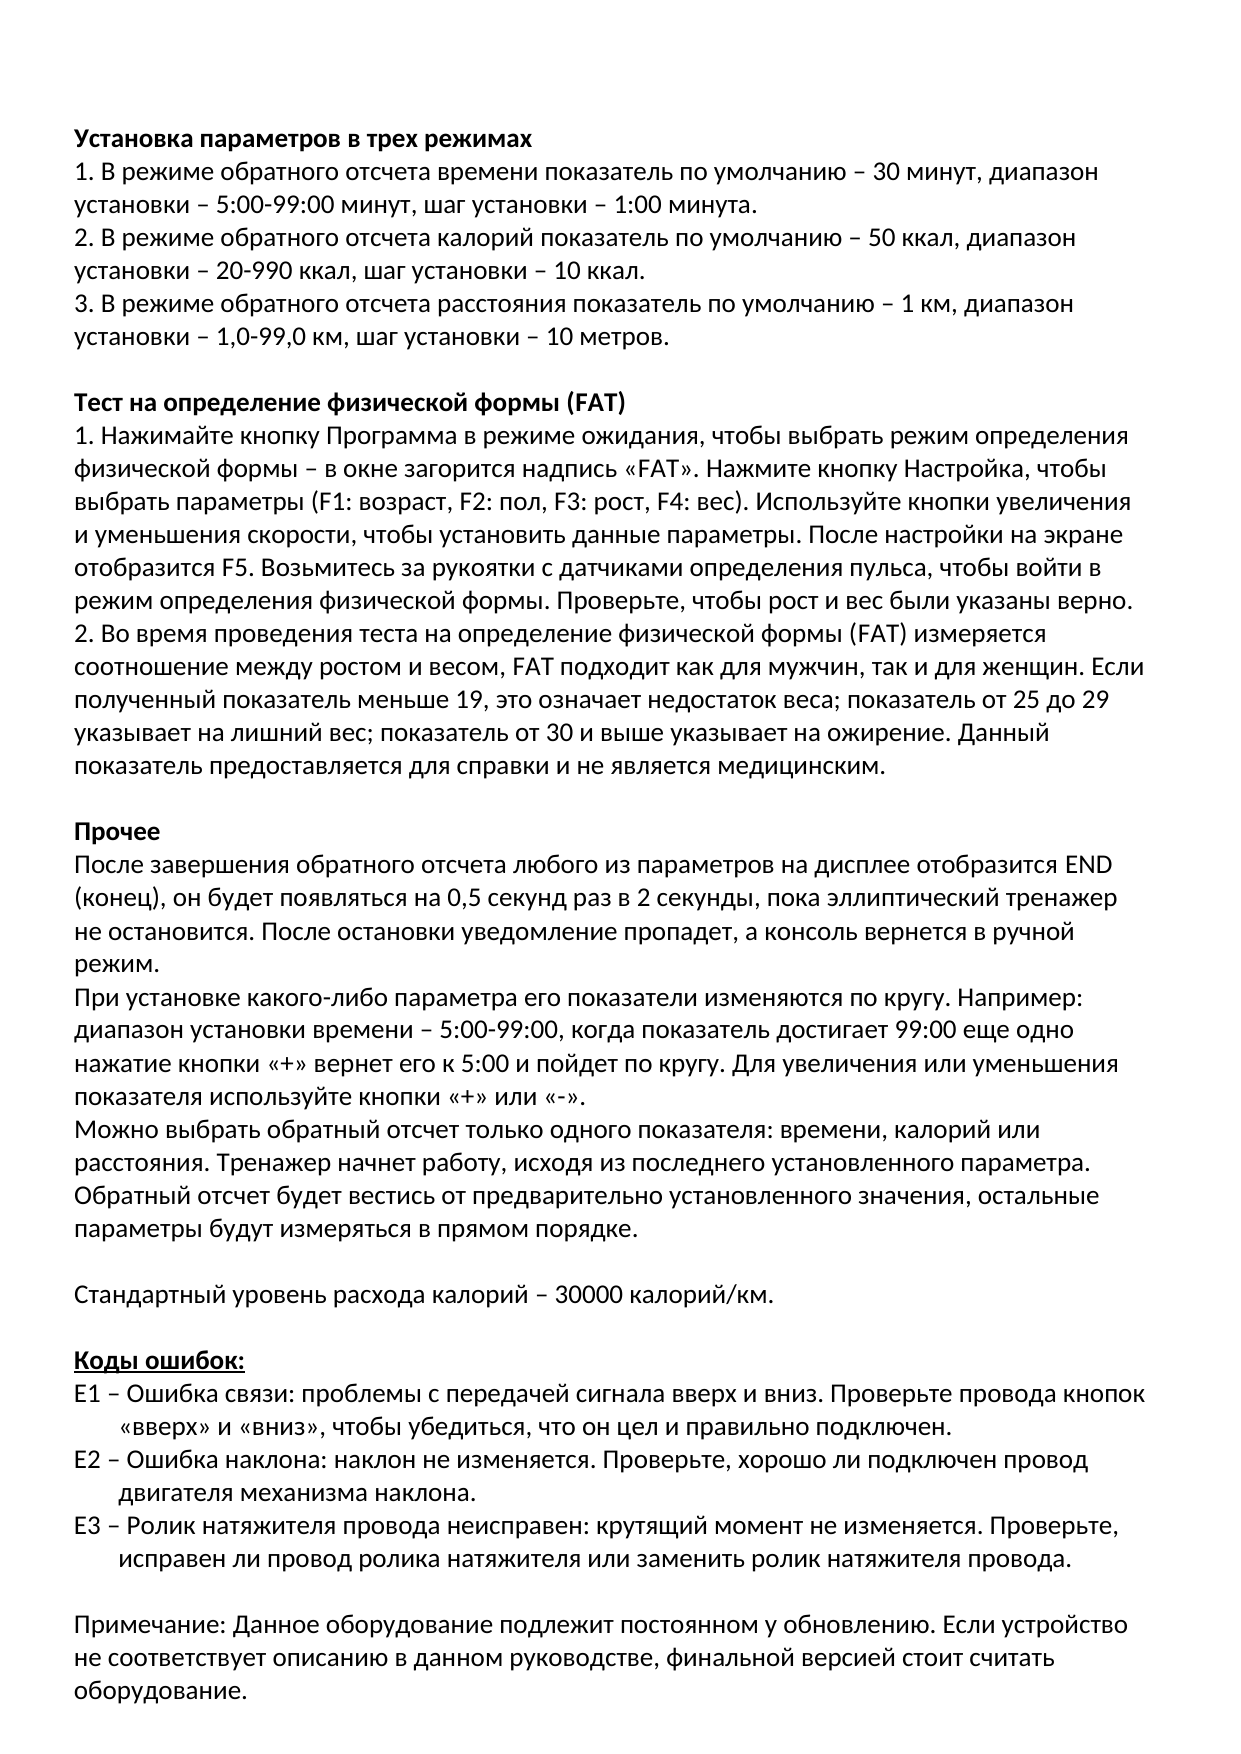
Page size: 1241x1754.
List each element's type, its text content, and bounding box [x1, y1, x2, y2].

text 3. В режиме обратного отсчета расстояния показатель по умолчанию – 1 км, диапазон установки – 1,0-99,0 км, шаг установки – 10 метров. [74, 286, 1152, 352]
text Коды ошибок: [74, 1343, 1152, 1376]
text При установке какого-либо параметра его показатели изменяются по кругу. Например: диапазон установки времени – 5:00-99:00, когда показатель достигает 99:00 еще одно нажатие кнопки «+» вернет его к 5:00 и пойдет по кругу. Для увеличения или уменьшения показателя используйте кнопки «+» или «-». [74, 980, 1152, 1112]
text 1. Нажимайте кнопку Программа в режиме ожидания, чтобы выбрать режим определения физической формы – в окне загорится надпись «FAT». Нажмите кнопку Настройка, чтобы выбрать параметры (F1: возраст, F2: пол, F3: рост, F4: вес). Используйте кнопки увеличения и уменьшения скорости, чтобы установить данные параметры. После настройки на экране отобразится F5. Возьмитесь за рукоятки с датчиками определения пульса, чтобы войти в режим определения физической формы. Проверьте, чтобы рост и вес были указаны верно. [74, 418, 1152, 616]
text 1. В режиме обратного отсчета времени показатель по умолчанию – 30 минут, диапазон установки – 5:00-99:00 минут, шаг установки – 1:00 минута. [74, 154, 1152, 220]
text Е3 – Ролик натяжителя провода неисправен: крутящий момент не изменяется. Проверьте, исправен ли провод ролика натяжителя или заменить ролик натяжителя провода. [74, 1508, 1152, 1574]
text Тест на определение физической формы (FAT) [74, 385, 1152, 418]
text Примечание: Данное оборудование подлежит постоянном у обновлению. Если устройство не соответствует описанию в данном руководстве, финальной версией стоит считать оборудование. [74, 1607, 1152, 1706]
text Е1 – Ошибка связи: проблемы с передачей сигнала вверх и вниз. Проверьте провода кнопок «вверх» и «вниз», чтобы убедиться, что он цел и правильно подключен. [74, 1376, 1152, 1442]
text Можно выбрать обратный отсчет только одного показателя: времени, калорий или расстояния. Тренажер начнет работу, исходя из последнего установленного параметра. Обратный отсчет будет вестись от предварительно установленного значения, остальные параметры будут измеряться в прямом порядке. [74, 1112, 1152, 1244]
text Прочее [74, 814, 1152, 848]
text Стандартный уровень расхода калорий – 30000 калорий/км. [74, 1277, 1152, 1310]
text После завершения обратного отсчета любого из параметров на дисплее отобразится END (конец), он будет появляться на 0,5 секунд раз в 2 секунды, пока эллиптический тренажер не остановится. После остановки уведомление пропадет, а консоль вернется в ручной режим. [74, 848, 1152, 980]
text Е2 – Ошибка наклона: наклон не изменяется. Проверьте, хорошо ли подключен провод двигателя механизма наклона. [74, 1442, 1152, 1508]
text Установка параметров в трех режимах [74, 121, 1152, 154]
text 2. В режиме обратного отсчета калорий показатель по умолчанию – 50 ккал, диапазон установки – 20-990 ккал, шаг установки – 10 ккал. [74, 220, 1152, 286]
text 2. Во время проведения теста на определение физической формы (FAT) измеряется соотношение между ростом и весом, FAT подходит как для мужчин, так и для женщин. Если полученный показатель меньше 19, это означает недостаток веса; показатель от 25 до 29 указывает на лишний вес; показатель от 30 и выше указывает на ожирение. Данный показатель предоставляется для справки и не является медицинским. [74, 616, 1152, 782]
